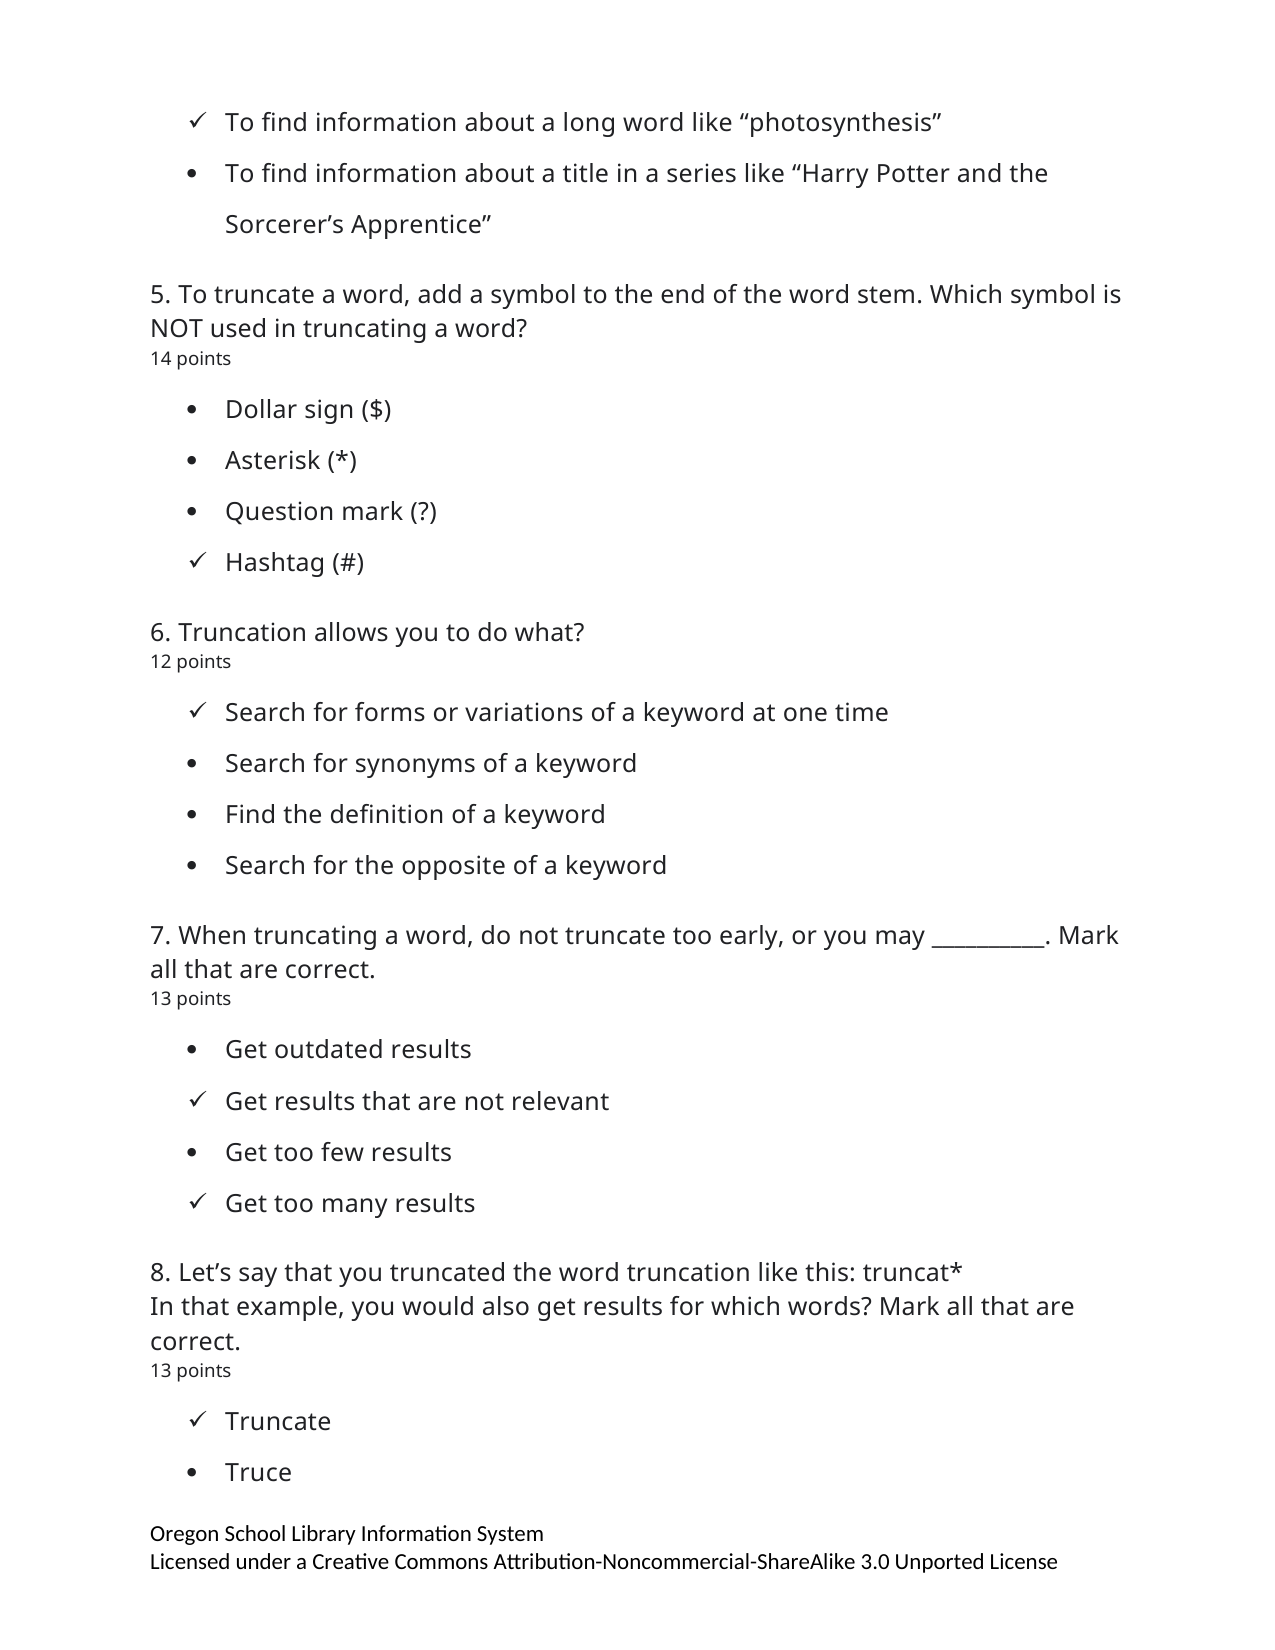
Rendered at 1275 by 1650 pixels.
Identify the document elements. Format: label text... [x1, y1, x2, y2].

list Search for the opposite of a keyword [187, 848, 1125, 882]
list Get results that are not relevant [187, 1083, 1125, 1117]
list Hashtag (#) [187, 544, 1125, 578]
text 13 points [150, 986, 1125, 1011]
list Find the definition of a keyword [187, 797, 1125, 831]
list Get too few results [187, 1134, 1125, 1168]
list Search for forms or variations of a keyword at one time [187, 695, 1125, 729]
list Dollar sign ($) [187, 391, 1125, 425]
text 13 points [150, 1357, 1125, 1383]
text 8. Let’s say that you truncated the word truncation like this: truncat* In that example, you would also get results for which words? Mark all that are correct. [150, 1255, 1125, 1357]
text 14 points [150, 345, 1125, 371]
list Truncate [187, 1403, 1125, 1438]
text 7. When truncating a word, do not truncate too early, or you may __________. Mark all that are correct. [150, 918, 1125, 986]
list Get too many results [187, 1185, 1125, 1219]
list Get outdated results [187, 1032, 1125, 1066]
list Asterisk (*) [187, 442, 1125, 476]
text 12 points [150, 648, 1125, 674]
list To find information about a title in a series like “Harry Potter and the Sorcerer’s Apprentice” [187, 156, 1125, 241]
text 5. To truncate a word, add a symbol to the end of the word stem. Which symbol is NOT used in truncating a word? [150, 277, 1125, 345]
text 6. Truncation allows you to do what? [150, 614, 1125, 648]
list To find information about a long word like “photosynthesis” [187, 105, 1125, 139]
list Truce [187, 1454, 1125, 1489]
list Question mark (?) [187, 493, 1125, 527]
list Search for synonyms of a keyword [187, 746, 1125, 780]
